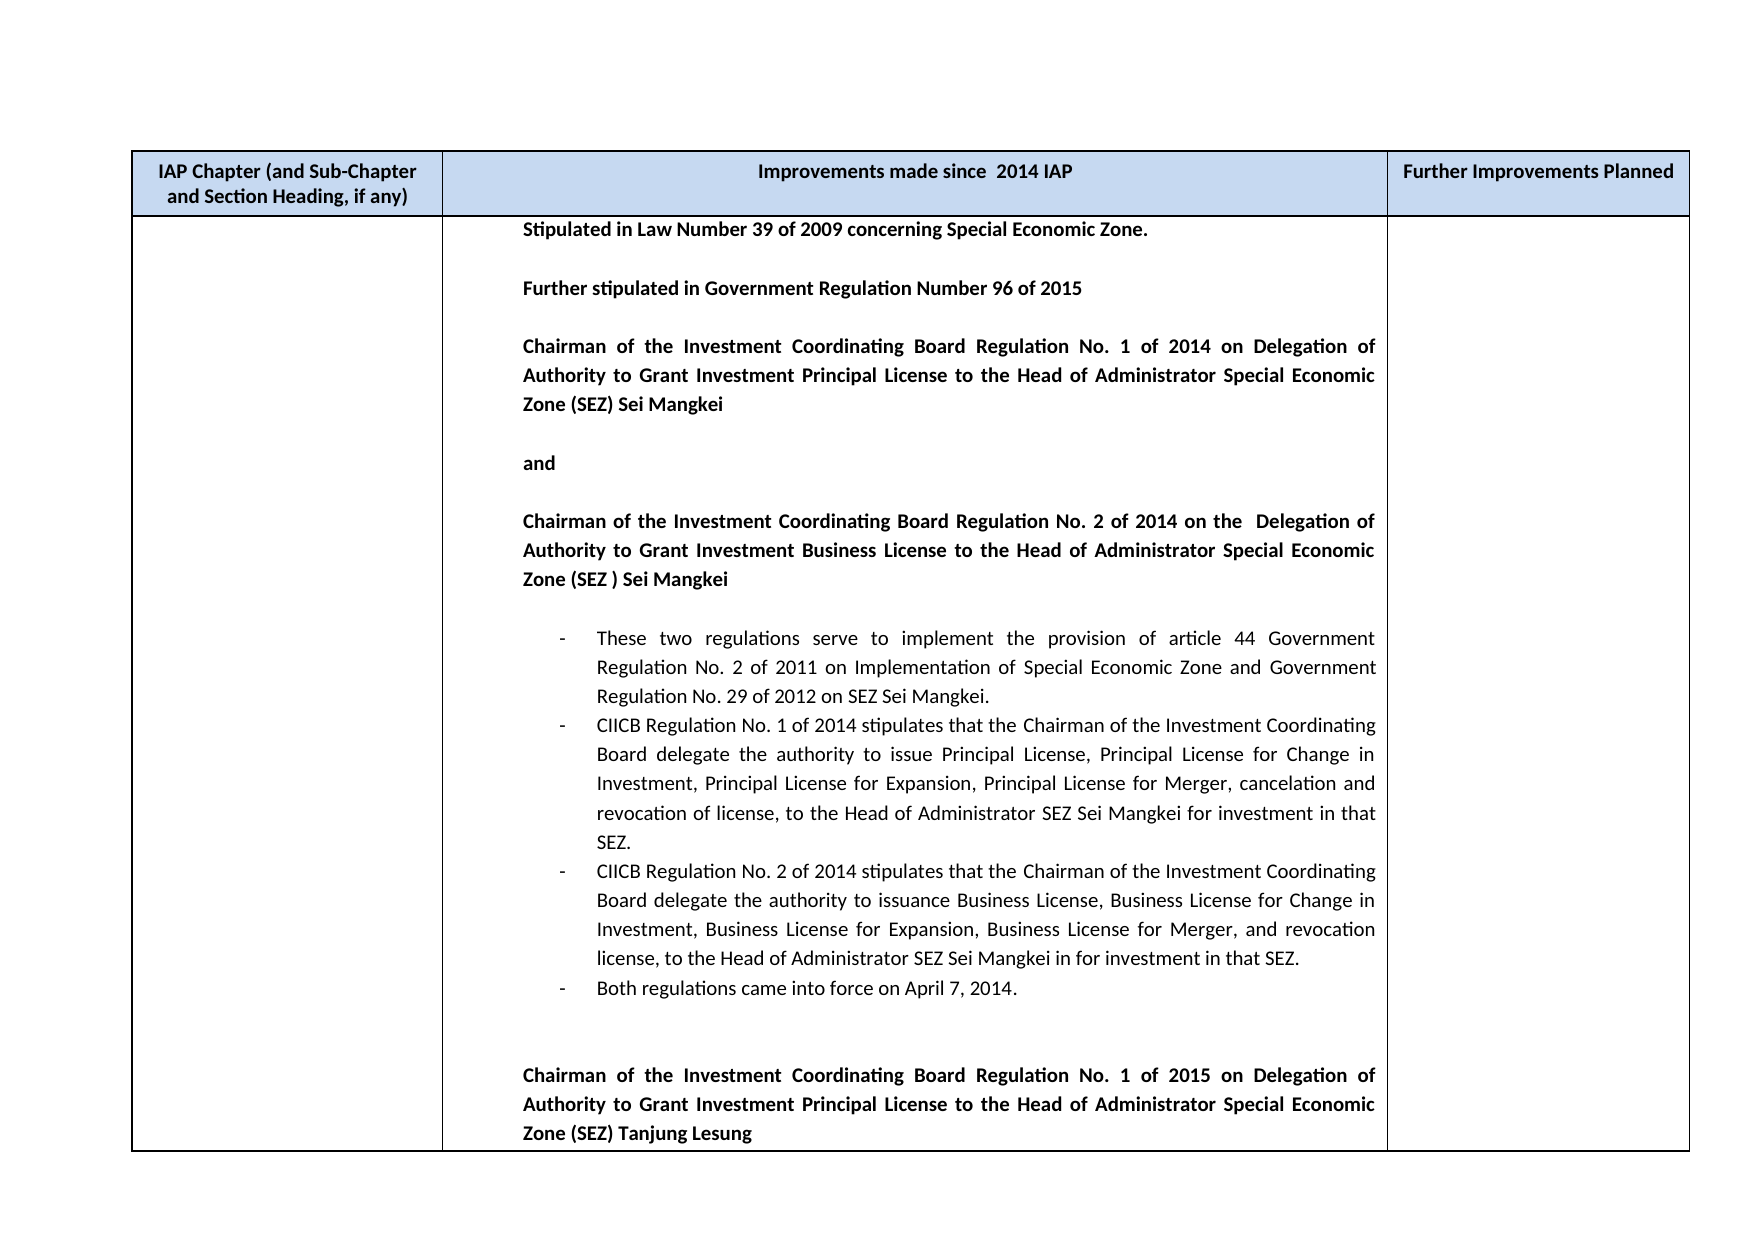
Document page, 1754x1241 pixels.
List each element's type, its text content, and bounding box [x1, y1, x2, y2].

table_header Improvements made since 2014 IAP [443, 152, 1387, 215]
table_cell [1388, 217, 1689, 1150]
table_header Further Improvements Planned [1388, 152, 1689, 215]
table_header IAP Chapter (and Sub-Chapter and Section Heading, if any) [133, 152, 442, 215]
table_cell [133, 217, 442, 1150]
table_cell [443, 217, 1387, 1150]
